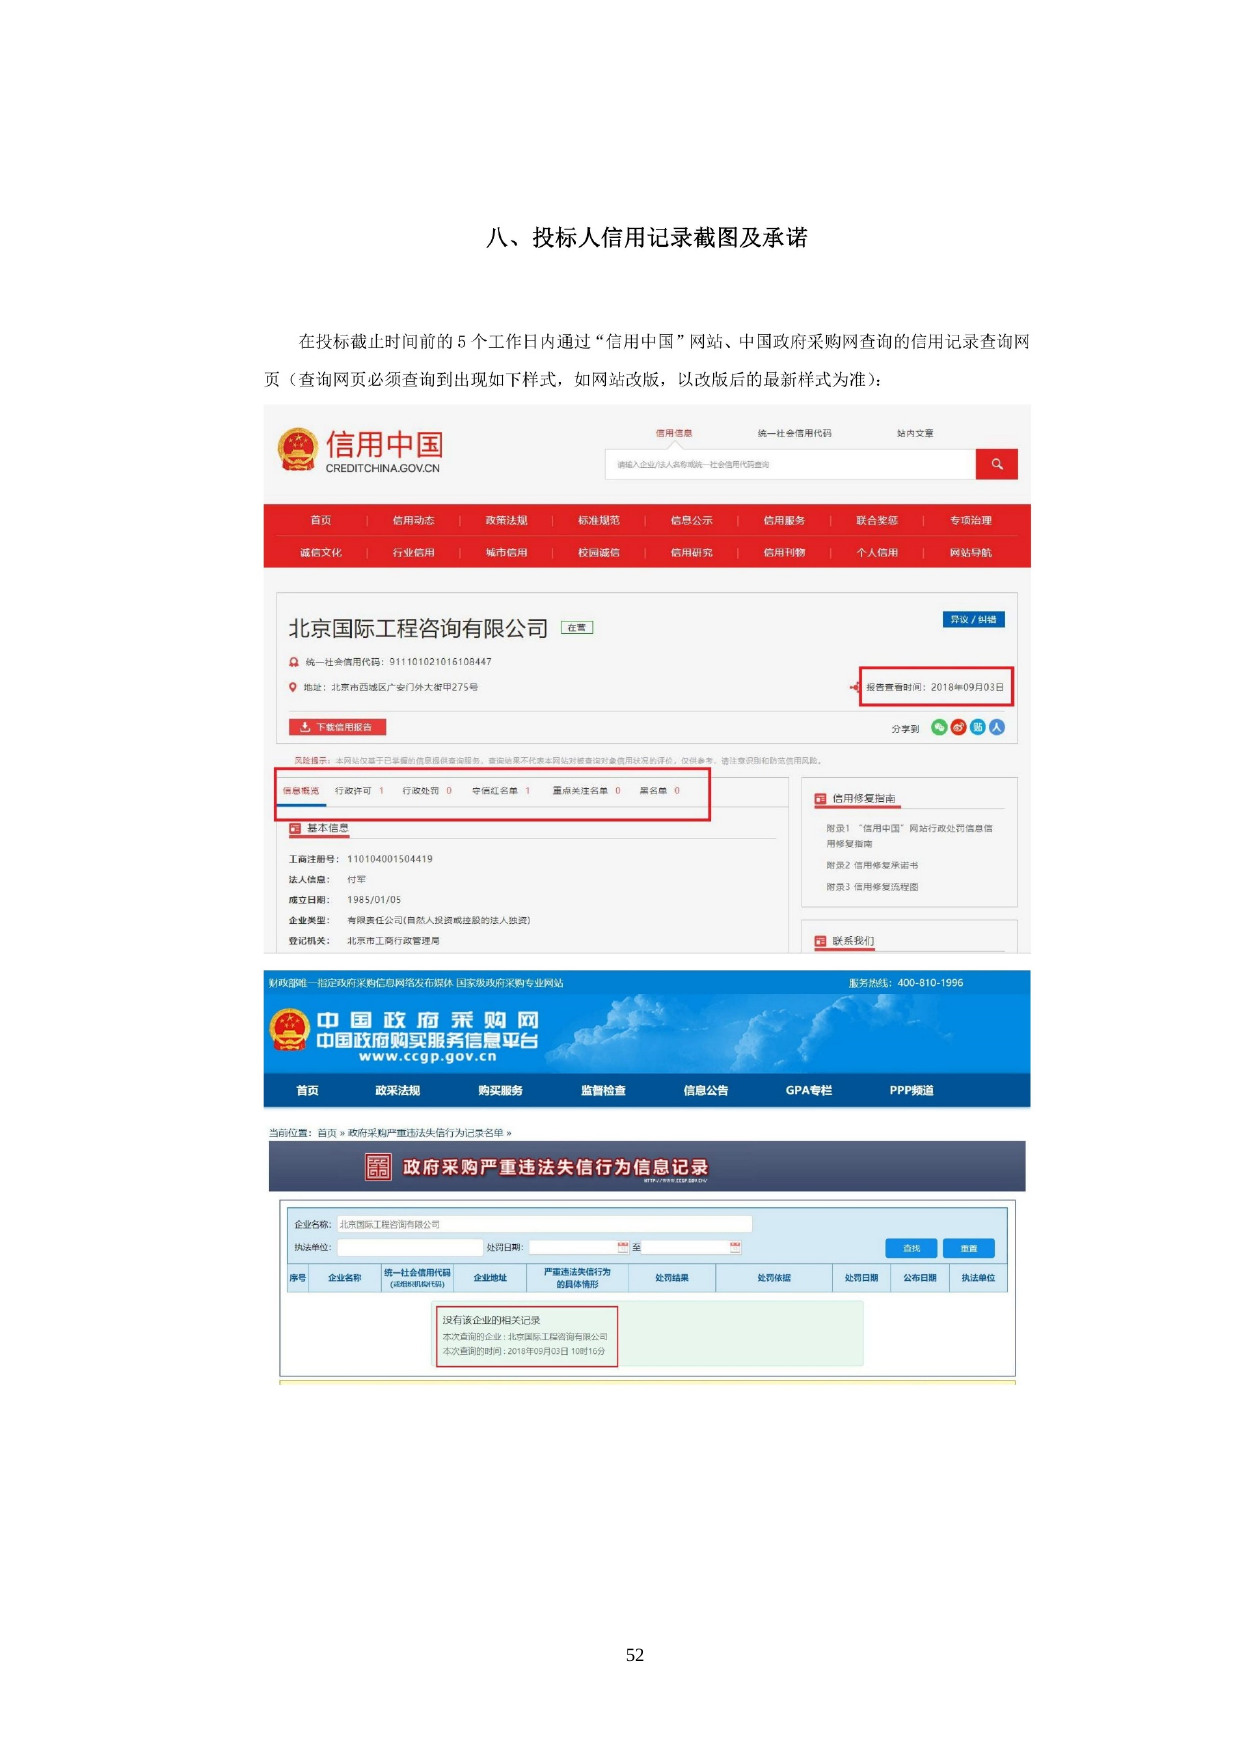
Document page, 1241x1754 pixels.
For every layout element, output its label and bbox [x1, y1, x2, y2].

picture [147, 118, 1123, 1497]
